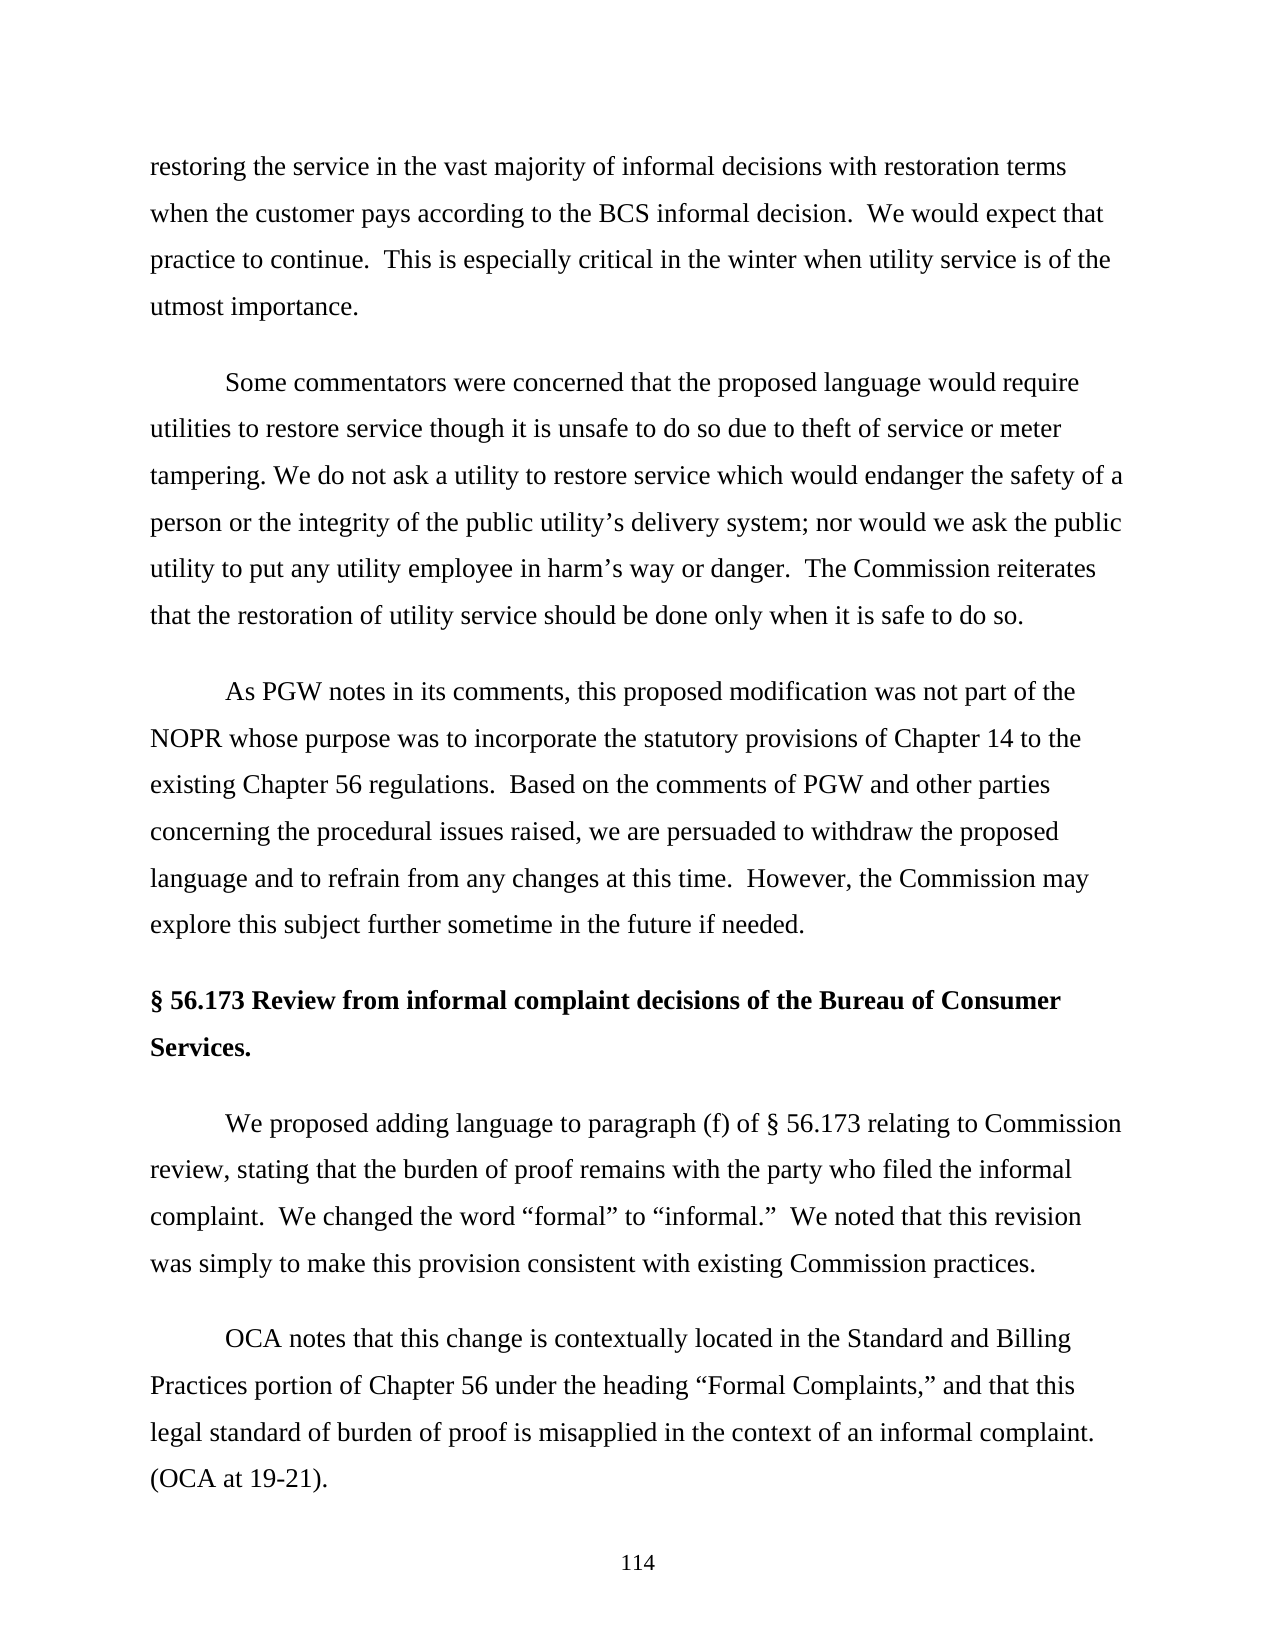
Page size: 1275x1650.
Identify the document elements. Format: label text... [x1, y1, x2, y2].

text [150, 150, 1125, 321]
text We proposed adding language to paragraph (f) of § 56.173 relating to Commission review, stating that the burden of proof remains with the party who filed the informal complaint. We changed the word “formal” to “informal.” We noted that this revision was simply to make this provision consistent with existing Commission practices. [150, 1107, 1125, 1278]
text § 56.173 Review from informal complaint decisions of the Bureau of Consumer Services. [150, 984, 1125, 1062]
text As PGW notes in its comments, this proposed modification was not part of the NOPR whose purpose was to incorporate the statutory provisions of Chapter 14 to the existing Chapter 56 regulations. Based on the comments of PGW and other parties concerning the procedural issues raised, we are persuaded to withdraw the proposed language and to refrain from any changes at this time. However, the Commission may explore this subject further sometime in the future if needed. [150, 675, 1125, 939]
text Some commentators were concerned that the proposed language would require utilities to restore service though it is unsafe to do so due to theft of service or meter tampering. We do not ask a utility to restore service which would endanger the safety of a person or the integrity of the public utility’s delivery system; nor would we ask the public utility to put any utility employee in harm’s way or danger. The Commission reiterates that the restoration of utility service should be done only when it is safe to do so. [150, 366, 1125, 630]
text OCA notes that this change is contextually located in the Standard and Billing Practices portion of Chapter 56 under the heading “Formal Complaints,” and that this legal standard of burden of proof is misapplied in the context of an informal complaint. (OCA at 19-21). [150, 1322, 1125, 1494]
